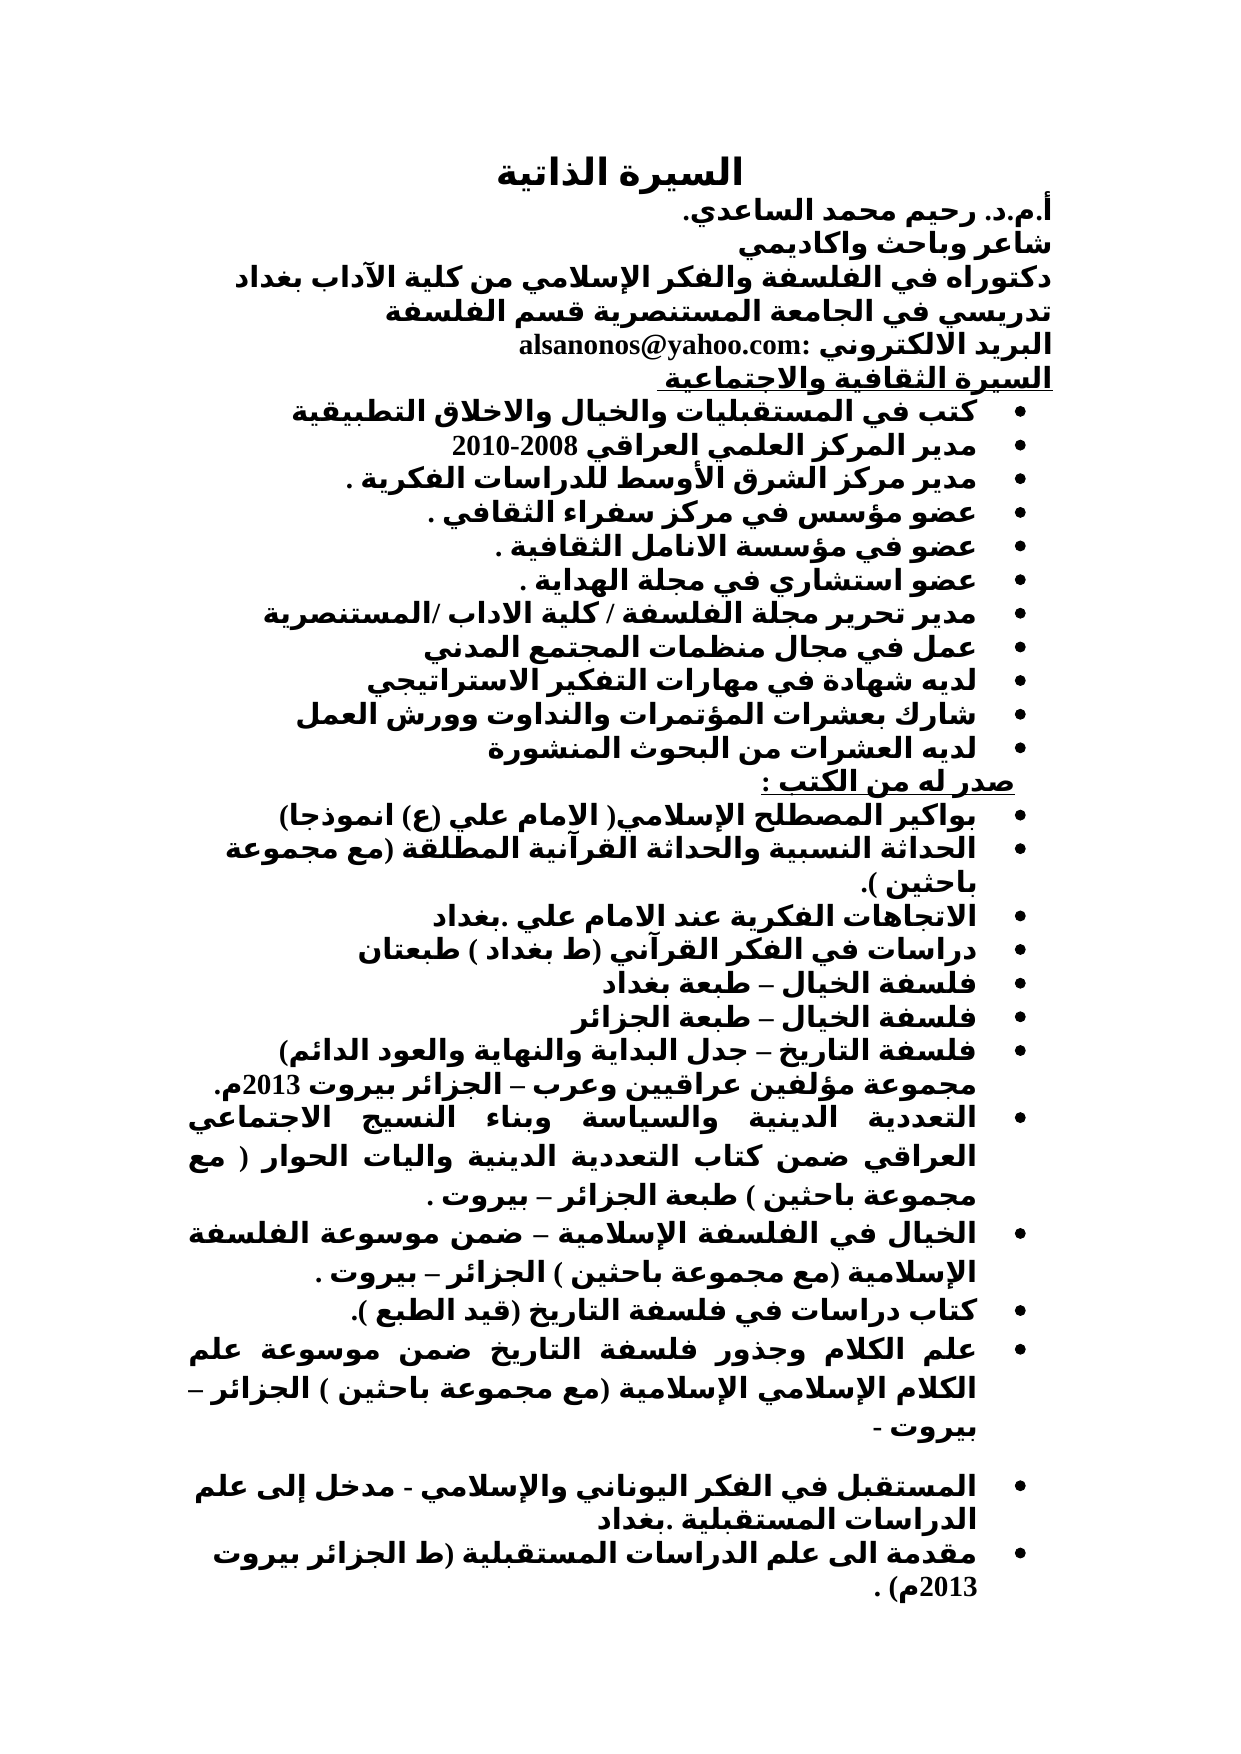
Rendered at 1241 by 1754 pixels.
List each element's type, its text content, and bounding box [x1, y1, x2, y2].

text السيرة الثقافية والاجتماعية [187, 361, 1053, 394]
list الخيال في الفلسفة الإسلامية – ضمن موسوعة الفلسفة الإسلامية (مع مجموعة باحثين ) الجزائر – بيروت . [187, 1216, 1015, 1288]
list فلسفة الخيال – طبعة بغداد [187, 966, 1015, 1000]
text أ.م.د. رحيم محمد الساعدي. [187, 193, 1053, 227]
list لديه العشرات من البحوث المنشورة [187, 731, 1015, 764]
list المستقبل في الفكر اليوناني والإسلامي - مدخل إلى علم الدراسات المستقبلية .بغداد [187, 1469, 1015, 1536]
list الاتجاهات الفكرية عند الامام علي .بغداد [187, 899, 1015, 932]
list مدير تحرير مجلة الفلسفة / كلية الاداب /المستنصرية [187, 596, 1015, 630]
list عمل في مجال منظمات المجتمع المدني [187, 630, 1015, 663]
list علم الكلام وجذور فلسفة التاريخ ضمن موسوعة علم الكلام الإسلامي الإسلامية (مع مجموعة باحثين ) الجزائر – بيروت - [187, 1332, 1015, 1443]
text البريد الالكتروني :alsanonos@yahoo.com [187, 327, 1053, 361]
list التعددية الدينية والسياسة وبناء النسيج الاجتماعي العراقي ضمن كتاب التعددية الدينية واليات الحوار ( مع مجموعة باحثين ) طبعة الجزائر – بيروت . [187, 1101, 1015, 1211]
list فلسفة الخيال – طبعة الجزائر [187, 1000, 1015, 1033]
list دراسات في الفكر القرآني (ط بغداد ) طبعتان [187, 932, 1015, 966]
list عضو في مؤسسة الانامل الثقافية . [187, 529, 1015, 563]
list شارك بعشرات المؤتمرات والنداوت وورش العمل [187, 697, 1015, 731]
text شاعر وباحث واكاديمي [187, 227, 1053, 260]
list مقدمة الى علم الدراسات المستقبلية (ط الجزائر بيروت 2013م) . [187, 1536, 1015, 1603]
list بواكير المصطلح الإسلامي( الامام علي (ع) انموذجا) [187, 798, 1015, 832]
list فلسفة التاريخ – جدل البداية والنهاية والعود الدائم) مجموعة مؤلفين عراقيين وعرب – الجزائر بيروت 2013م. [187, 1033, 1015, 1101]
list عضو استشاري في مجلة الهداية . [187, 563, 1015, 596]
list عضو مؤسس في مركز سفراء الثقافي . [187, 495, 1015, 529]
list لديه شهادة في مهارات التفكير الاستراتيجي [187, 663, 1015, 697]
list كتاب دراسات في فلسفة التاريخ (قيد الطبع ). [187, 1293, 1015, 1327]
text تدريسي في الجامعة المستنصرية قسم الفلسفة [187, 294, 1053, 327]
text دكتوراه في الفلسفة والفكر الإسلامي من كلية الآداب بغداد [187, 260, 1053, 294]
list مدير المركز العلمي العراقي 2008-2010 [187, 428, 1015, 462]
list كتب في المستقبليات والخيال والاخلاق التطبيقية [187, 394, 1015, 428]
text صدر له من الكتب : [187, 764, 1015, 798]
text السيرة الذاتية [187, 150, 1053, 193]
list مدير مركز الشرق الأوسط للدراسات الفكرية . [187, 462, 1015, 495]
list الحداثة النسبية والحداثة القرآنية المطلقة (مع مجموعة باحثين ). [187, 832, 1015, 899]
